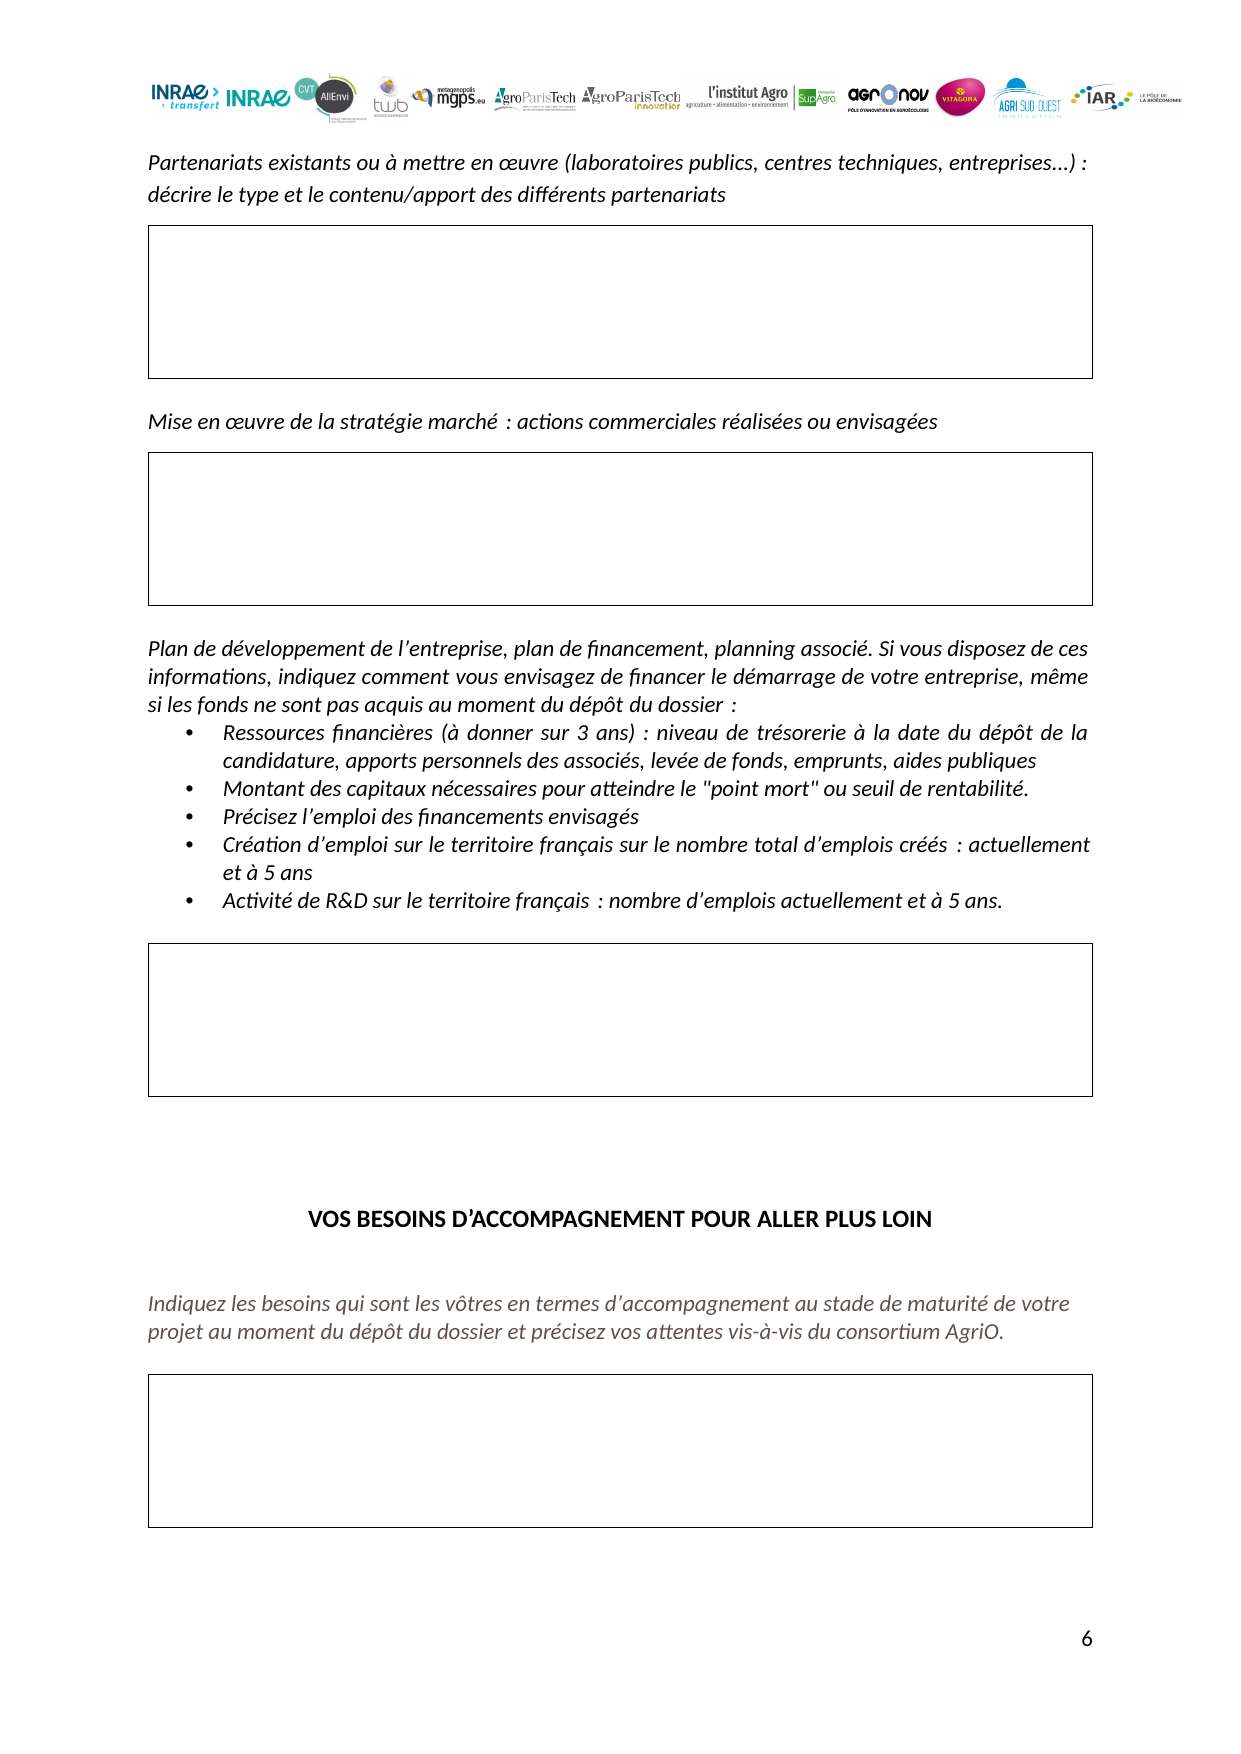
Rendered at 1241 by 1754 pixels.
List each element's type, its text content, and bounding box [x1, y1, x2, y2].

table_header [149, 453, 1092, 605]
picture [371, 73, 489, 122]
text Plan de développement de l’entreprise, plan de financement, planning associé. Si vous disposez de ces informations, indiquez comment vous envisagez de financer le démarrage de votre entreprise, même si les fonds ne sont pas acquis au moment du dépôt du dossier : [148, 634, 1093, 718]
picture [147, 73, 367, 123]
table_header [149, 944, 1092, 1096]
list Création d’emploi sur le territoire français sur le nombre total d’emplois créés : actuellement et à 5 ans [185, 831, 1093, 887]
list Précisez l’emploi des financements envisagés [185, 802, 1093, 831]
table_header [149, 1375, 1092, 1527]
list Ressources financières (à donner sur 3 ans) : niveau de trésorerie à la date du dépôt de la candidature, apports personnels des associés, levée de fonds, emprunts, aides publiques [185, 718, 1093, 774]
text Vos besoins d’accompagnement pour aller plus loin [148, 1203, 1093, 1233]
text Indiquez les besoins qui sont les vôtres en termes d’accompagnement au stade de maturité de votre projet au moment du dépôt du dossier et précisez vos attentes vis-à-vis du consortium AgriO. [148, 1289, 1093, 1345]
picture [491, 78, 578, 117]
text Mise en œuvre de la stratégie marché : actions commerciales réalisées ou envisagées [148, 407, 1093, 435]
picture [848, 73, 1064, 122]
text Partenariats existants ou à mettre en œuvre (laboratoires publics, centres techniques, entreprises...) : décrire le type et le contenu/apport des différents partenariats [148, 148, 1093, 208]
table_header [149, 226, 1092, 378]
list Montant des capitaux nécessaires pour atteindre le "point mort" ou seuil de rentabilité. [185, 774, 1093, 802]
picture [1067, 81, 1185, 114]
picture [581, 78, 842, 117]
list Activité de R&D sur le territoire français : nombre d’emplois actuellement et à 5 ans. [185, 887, 1093, 914]
